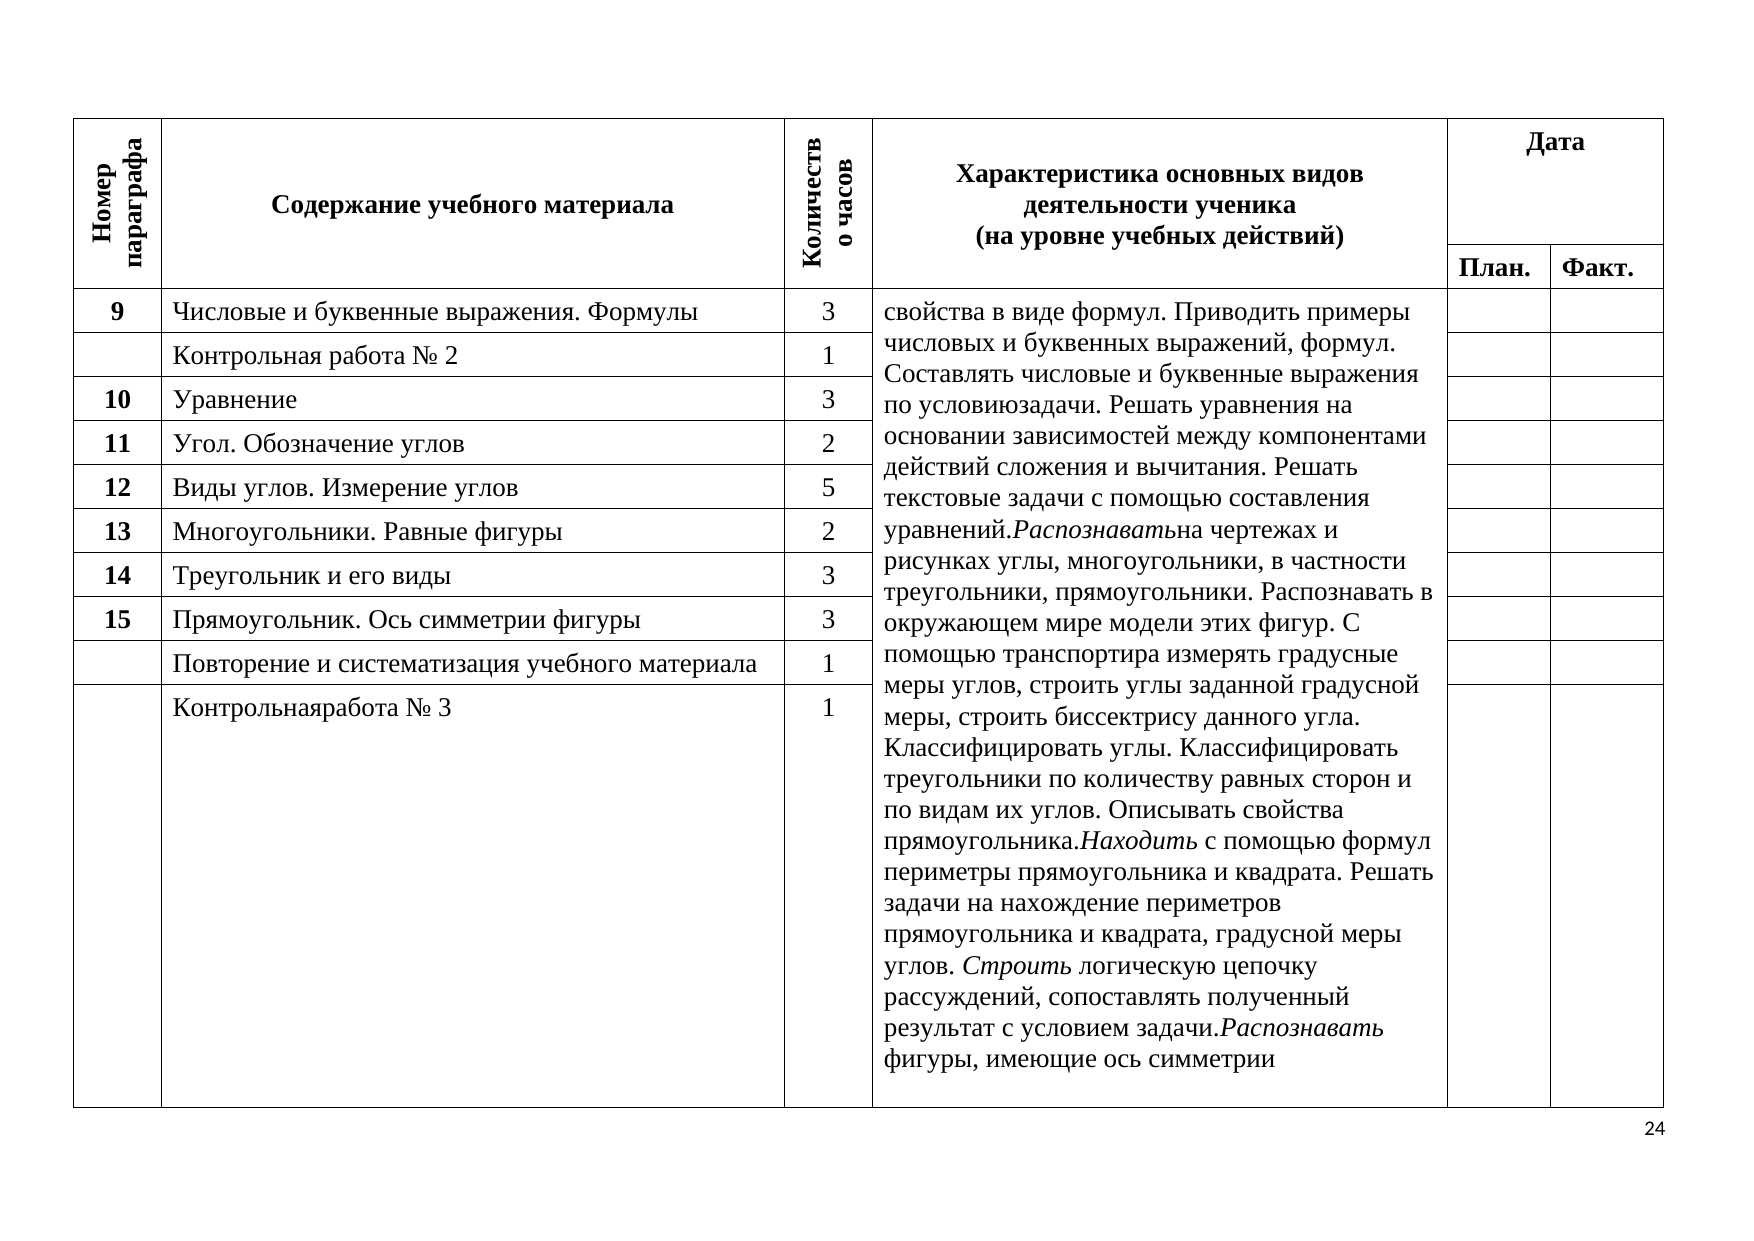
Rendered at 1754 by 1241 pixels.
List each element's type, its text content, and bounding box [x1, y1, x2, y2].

table_cell 3 [785, 377, 872, 420]
table_cell [74, 685, 161, 1107]
table_header Характеристика основных видов деятельности ученика (на уровне учебных действий) [873, 119, 1447, 288]
table_cell [1448, 509, 1550, 552]
table_cell Угол. Обозначение углов [162, 421, 784, 464]
table_cell 3 [785, 597, 872, 640]
table_cell Треугольник и его виды [162, 553, 784, 596]
table_cell [1551, 333, 1663, 376]
table_cell [1551, 465, 1663, 508]
table_cell [1551, 377, 1663, 420]
table_header Содержание учебного материала [162, 119, 784, 288]
table_cell [1448, 377, 1550, 420]
table_cell 5 [785, 465, 872, 508]
table_cell [1551, 597, 1663, 640]
table_cell 1 [785, 641, 872, 684]
table_cell [1448, 597, 1550, 640]
table_cell 1 [785, 333, 872, 376]
table_cell Уравнение [162, 377, 784, 420]
table_cell [74, 333, 161, 376]
table_cell 14 [74, 553, 161, 596]
table_cell 3 [785, 289, 872, 332]
table_cell План. [1448, 245, 1550, 288]
table_cell [74, 641, 161, 684]
table_cell [1448, 553, 1550, 596]
table_cell 12 [74, 465, 161, 508]
table_cell 9 [74, 289, 161, 332]
table_cell 1 [785, 685, 872, 1107]
table_cell [1448, 289, 1550, 332]
table_cell Прямоугольник. Ось симметрии фигуры [162, 597, 784, 640]
table_cell 2 [785, 421, 872, 464]
table_cell 13 [74, 509, 161, 552]
table_cell [1551, 289, 1663, 332]
table_cell 11 [74, 421, 161, 464]
table_cell [1551, 553, 1663, 596]
table_cell Повторение и систематизация учебного материала [162, 641, 784, 684]
table_cell Многоугольники. Равные фигуры [162, 509, 784, 552]
table_header Количество часов [785, 119, 872, 288]
table_cell [1551, 685, 1663, 1107]
table_cell Виды углов. Измерение углов [162, 465, 784, 508]
table_cell 10 [74, 377, 161, 420]
table_cell [1448, 333, 1550, 376]
table_cell 15 [74, 597, 161, 640]
table_header Номер параграфа [74, 119, 161, 288]
table_header Дата [1448, 119, 1663, 244]
table_cell [1448, 685, 1550, 1107]
table_cell Факт. [1551, 245, 1663, 288]
table_cell Контрольнаяработа № 3 [162, 685, 784, 1107]
table_cell 3 [785, 553, 872, 596]
table_cell [1551, 509, 1663, 552]
table_cell [1448, 641, 1550, 684]
table_cell Контрольная работа № 2 [162, 333, 784, 376]
table_cell [1551, 641, 1663, 684]
table_cell 2 [785, 509, 872, 552]
table_cell [1551, 421, 1663, 464]
table_cell [1448, 421, 1550, 464]
table_cell Числовые и буквенные выражения. Формулы [162, 289, 784, 332]
table_cell [1448, 465, 1550, 508]
